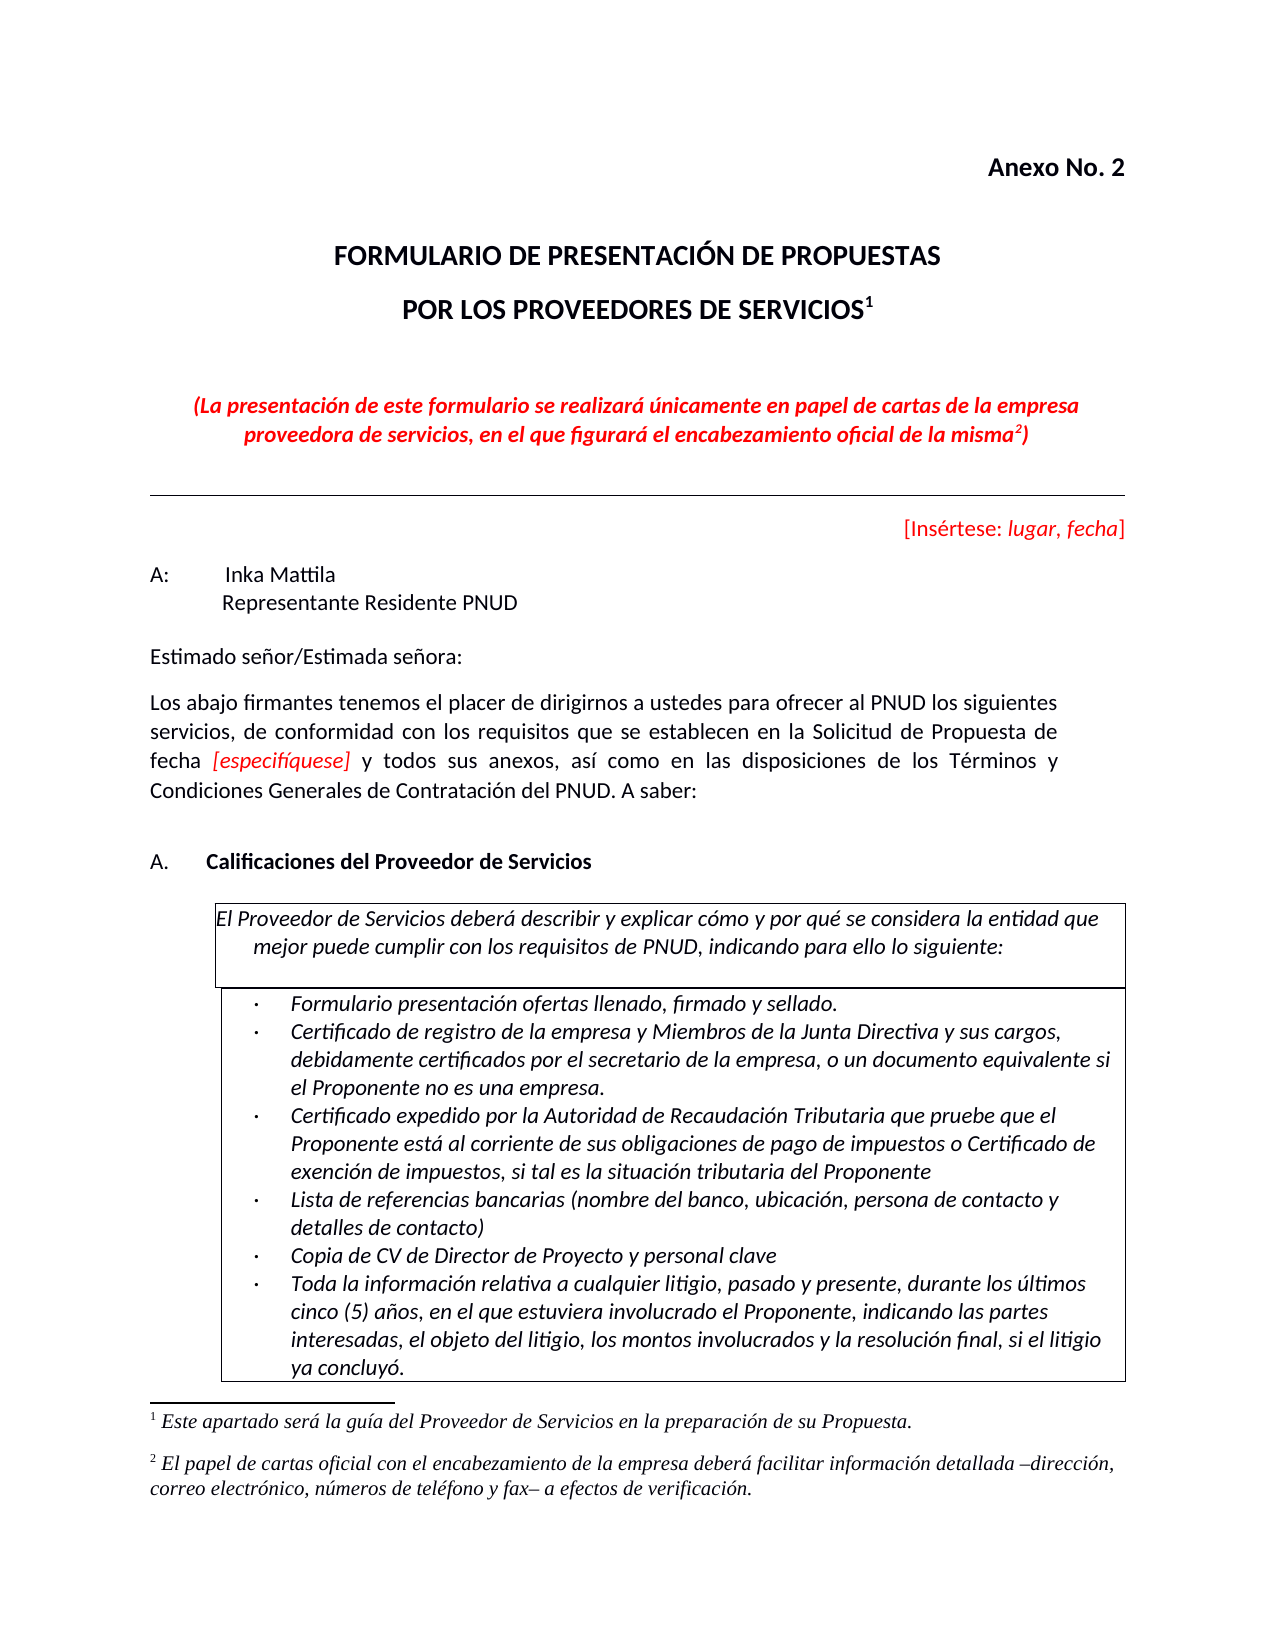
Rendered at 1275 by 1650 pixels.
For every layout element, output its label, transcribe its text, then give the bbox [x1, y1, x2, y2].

list Lista de referencias bancarias (nombre del banco, ubicación, persona de contacto y detalles de contacto) [222, 1184, 1125, 1240]
text FORMULARIO DE PRESENTACIÓN DE PROPUESTAS [150, 237, 1125, 273]
list Certificado expedido por la Autoridad de Recaudación Tributaria que pruebe que el Proponente está al corriente de sus obligaciones de pago de impuestos o Certificado de exención de impuestos, si tal es la situación tributaria del Proponente [222, 1100, 1125, 1184]
text POR LOS PROVEEDORES DE SERVICIOS [150, 291, 1125, 327]
list Toda la información relativa a cualquier litigio, pasado y presente, durante los últimos cinco (5) años, en el que estuviera involucrado el Proponente, indicando las partes interesadas, el objeto del litigio, los montos involucrados y la resolución final, si el litigio ya concluyó. [222, 1268, 1125, 1381]
list Certificado de registro de la empresa y Miembros de la Junta Directiva y sus cargos, debidamente certificados por el secretario de la empresa, o un documento equivalente si el Proponente no es una empresa. [222, 1016, 1125, 1100]
text Los abajo firmantes tenemos el placer de dirigirnos a ustedes para ofrecer al PNUD los siguientes servicios, de conformidad con los requisitos que se establecen en la Solicitud de Propuesta de fecha [especifíquese] y todos sus anexos, así como en las disposiciones de los Términos y Condiciones Generales de Contratación del PNUD. A saber: [150, 688, 1059, 804]
text Anexo No. 2 [150, 150, 1125, 183]
list Formulario presentación ofertas llenado, firmado y sellado. [222, 989, 1125, 1016]
list Calificaciones del Proveedor de Servicios [150, 847, 1125, 875]
text (La presentación de este formulario se realizará únicamente en papel de cartas de la empresa proveedora de servicios, en el que figurará el encabezamiento oficial de la misma) [150, 391, 1125, 449]
text A: Inka Mattila [150, 560, 1125, 588]
text Estimado señor/Estimada señora: [150, 642, 1125, 670]
text [Insértese: lugar, fecha] [150, 514, 1125, 542]
list El Proveedor de Servicios deberá describir y explicar cómo y por qué se considera la entidad que mejor puede cumplir con los requisitos de PNUD, indicando para ello lo siguiente: [216, 904, 1125, 987]
list Copia de CV de Director de Proyecto y personal clave [222, 1240, 1125, 1268]
text Representante Residente PNUD [150, 588, 1125, 616]
